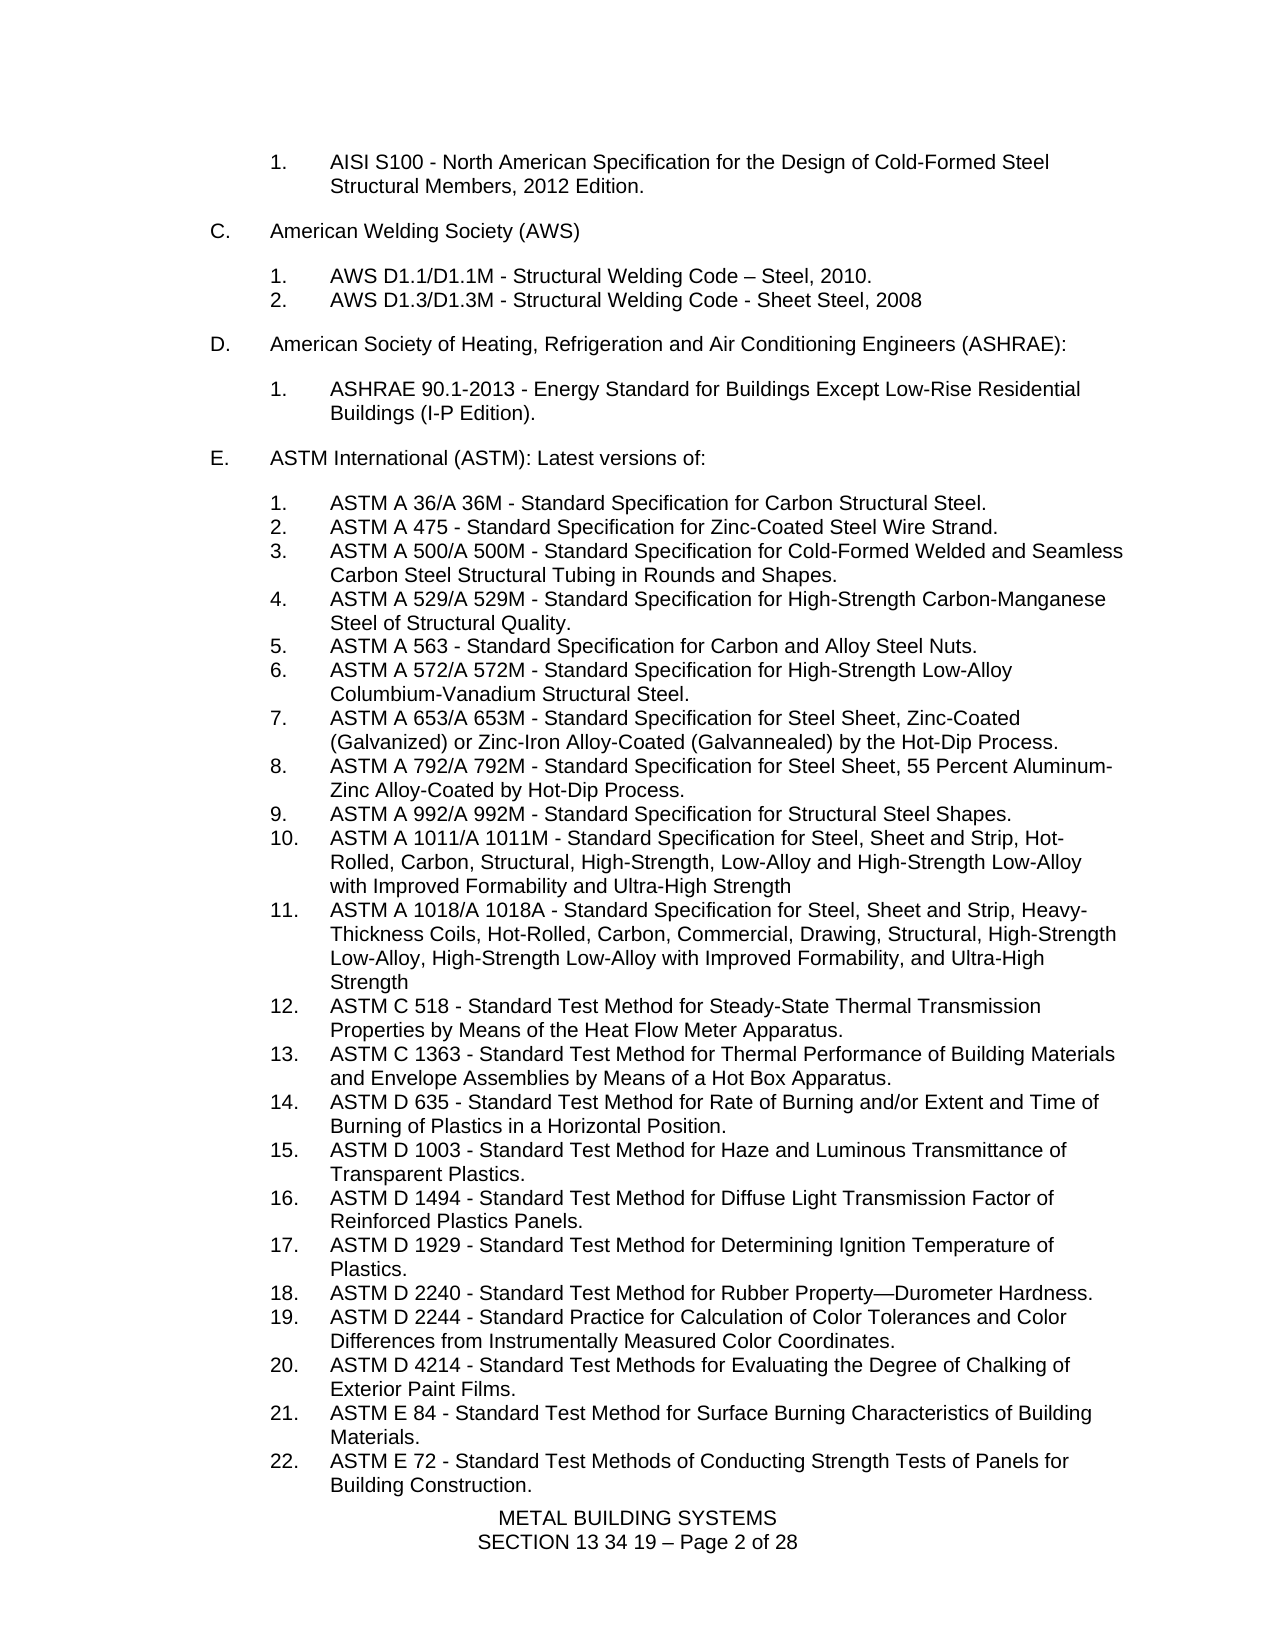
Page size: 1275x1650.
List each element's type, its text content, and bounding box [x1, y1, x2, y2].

text ASTM A 563 - Standard Specification for Carbon and Alloy Steel Nuts. [270, 634, 1125, 658]
text ASHRAE 90.1-2013 - Energy Standard for Buildings Except Low-Rise Residential Buildings (I-P Edition). [270, 377, 1125, 425]
text AWS D1.3/D1.3M - Structural Welding Code - Sheet Steel, 2008 [270, 287, 1125, 311]
text ASTM A 500/A 500M - Standard Specification for Cold-Formed Welded and Seamless Carbon Steel Structural Tubing in Rounds and Shapes. [270, 538, 1125, 586]
text ASTM A 572/A 572M - Standard Specification for High-Strength Low-Alloy Columbium-Vanadium Structural Steel. [270, 658, 1125, 706]
text ASTM C 518 - Standard Test Method for Steady-State Thermal Transmission Properties by Means of the Heat Flow Meter Apparatus. [270, 994, 1125, 1042]
text AISI S100 - North American Specification for the Design of Cold-Formed Steel Structural Members, 2012 Edition. [270, 150, 1125, 198]
text AWS D1.1/D1.1M - Structural Welding Code – Steel, 2010. [270, 263, 1125, 287]
text American Society of Heating, Refrigeration and Air Conditioning Engineers (ASHRAE): [210, 332, 1125, 356]
text ASTM D 635 - Standard Test Method for Rate of Burning and/or Extent and Time of Burning of Plastics in a Horizontal Position. [270, 1089, 1125, 1137]
text American Welding Society (AWS) [210, 219, 1125, 243]
text ASTM International (ASTM): Latest versions of: [210, 446, 1125, 470]
text ASTM D 4214 - Standard Test Methods for Evaluating the Degree of Chalking of Exterior Paint Films. [270, 1353, 1125, 1401]
text ASTM D 1929 - Standard Test Method for Determining Ignition Temperature of Plastics. [270, 1233, 1125, 1281]
text ASTM A 475 - Standard Specification for Zinc-Coated Steel Wire Strand. [270, 514, 1125, 538]
text ASTM A 36/A 36M - Standard Specification for Carbon Structural Steel. [270, 491, 1125, 514]
text ASTM A 529/A 529M - Standard Specification for High-Strength Carbon-Manganese Steel of Structural Quality. [270, 586, 1125, 634]
text ASTM E 84 - Standard Test Method for Surface Burning Characteristics of Building Materials. [270, 1401, 1125, 1449]
text ASTM D 1494 - Standard Test Method for Diffuse Light Transmission Factor of Reinforced Plastics Panels. [270, 1185, 1125, 1233]
text ASTM A 992/A 992M - Standard Specification for Structural Steel Shapes. [270, 802, 1125, 826]
text ASTM A 792/A 792M - Standard Specification for Steel Sheet, 55 Percent Aluminum-Zinc Alloy-Coated by Hot-Dip Process. [270, 754, 1125, 802]
text ASTM D 1003 - Standard Test Method for Haze and Luminous Transmittance of Transparent Plastics. [270, 1137, 1125, 1185]
text ASTM D 2244 - Standard Practice for Calculation of Color Tolerances and Color Differences from Instrumentally Measured Color Coordinates. [270, 1305, 1125, 1353]
text ASTM A 1011/A 1011M - Standard Specification for Steel, Sheet and Strip, Hot-Rolled, Carbon, Structural, High-Strength, Low-Alloy and High-Strength Low-Alloy with Improved Formability and Ultra-High Strength [270, 826, 1125, 898]
text ASTM D 2240 - Standard Test Method for Rubber Property—Durometer Hardness. [270, 1281, 1125, 1305]
text ASTM C 1363 - Standard Test Method for Thermal Performance of Building Materials and Envelope Assemblies by Means of a Hot Box Apparatus. [270, 1042, 1125, 1089]
text ASTM A 1018/A 1018A - Standard Specification for Steel, Sheet and Strip, Heavy-Thickness Coils, Hot-Rolled, Carbon, Commercial, Drawing, Structural, High-Strength Low-Alloy, High-Strength Low-Alloy with Improved Formability, and Ultra-High Strength [270, 898, 1125, 994]
text ASTM E 72 - Standard Test Methods of Conducting Strength Tests of Panels for Building Construction. [270, 1449, 1125, 1497]
text ASTM A 653/A 653M - Standard Specification for Steel Sheet, Zinc-Coated (Galvanized) or Zinc-Iron Alloy-Coated (Galvannealed) by the Hot-Dip Process. [270, 706, 1125, 754]
